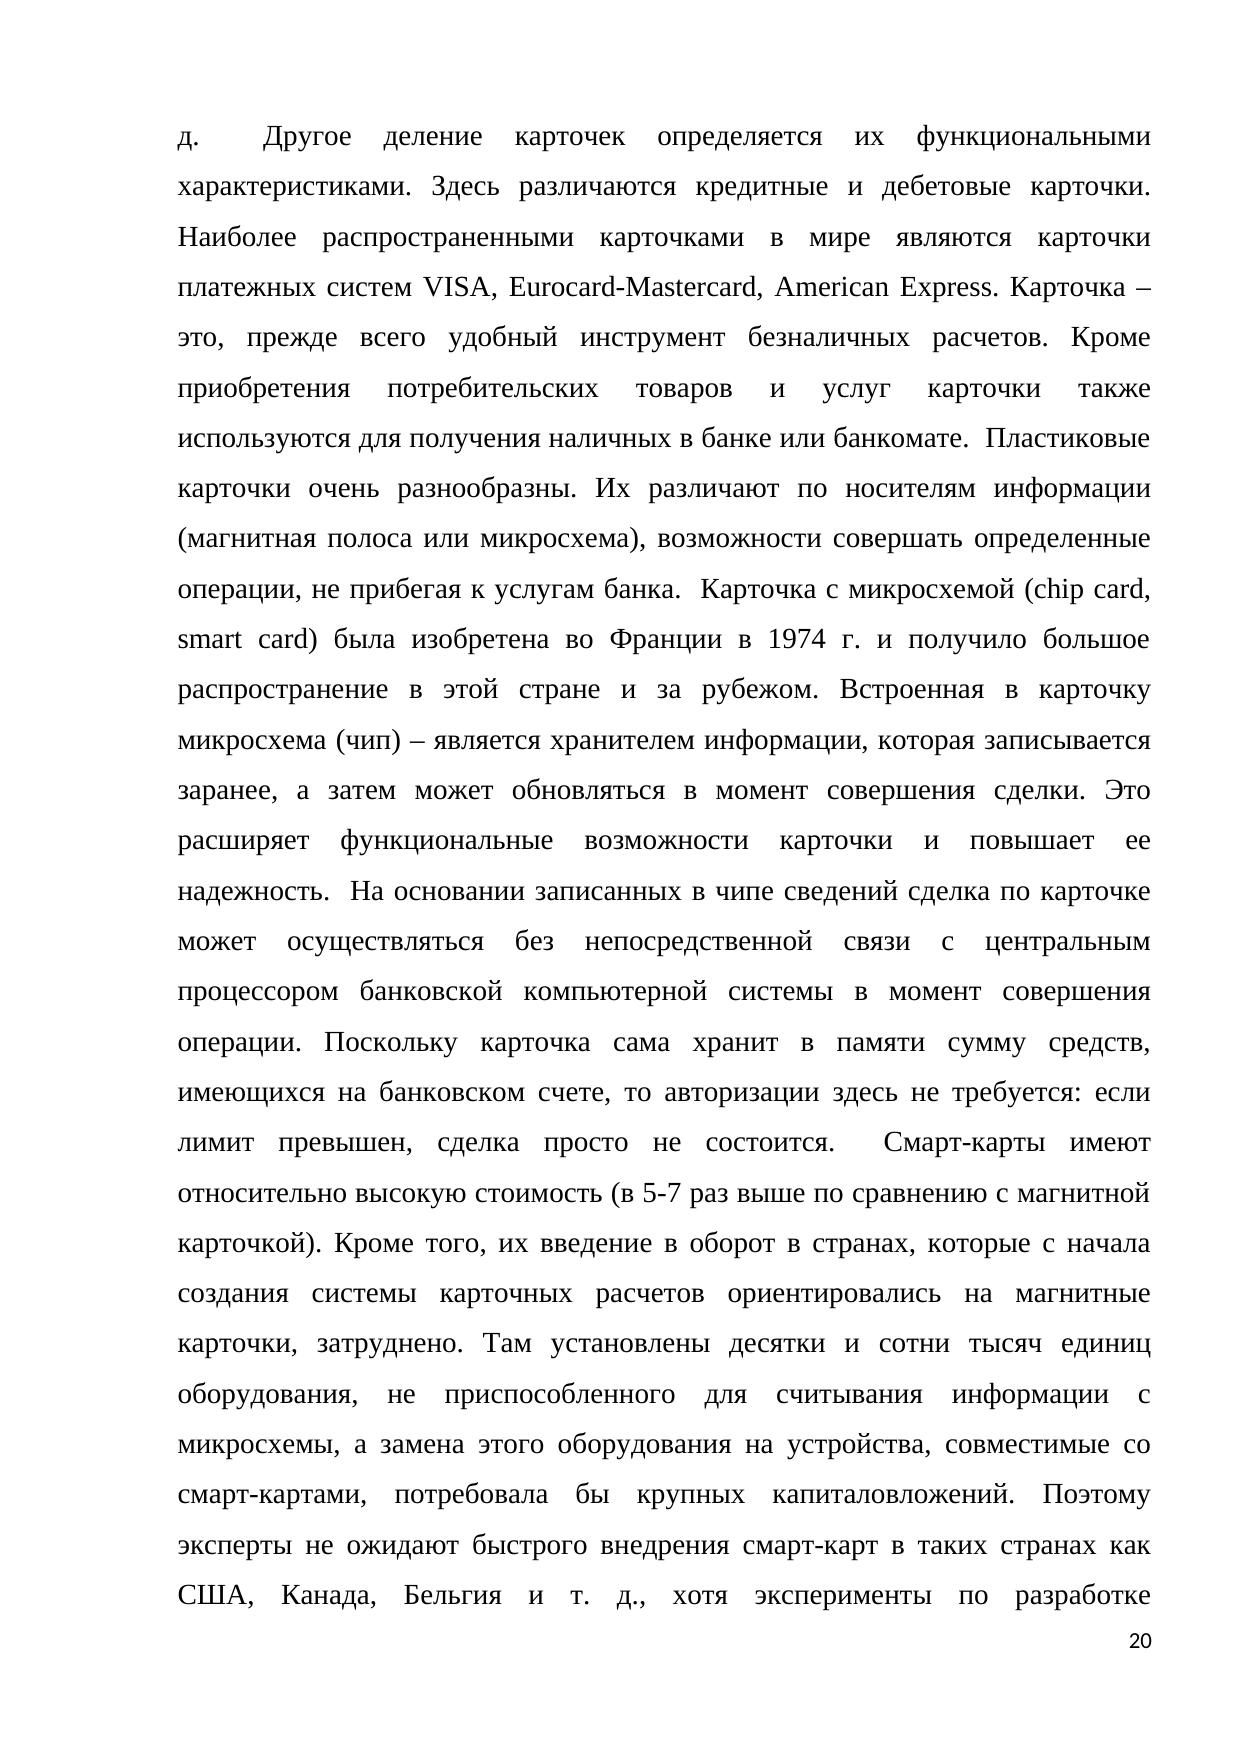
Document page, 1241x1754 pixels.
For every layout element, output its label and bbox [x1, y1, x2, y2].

text [177, 118, 1152, 1611]
